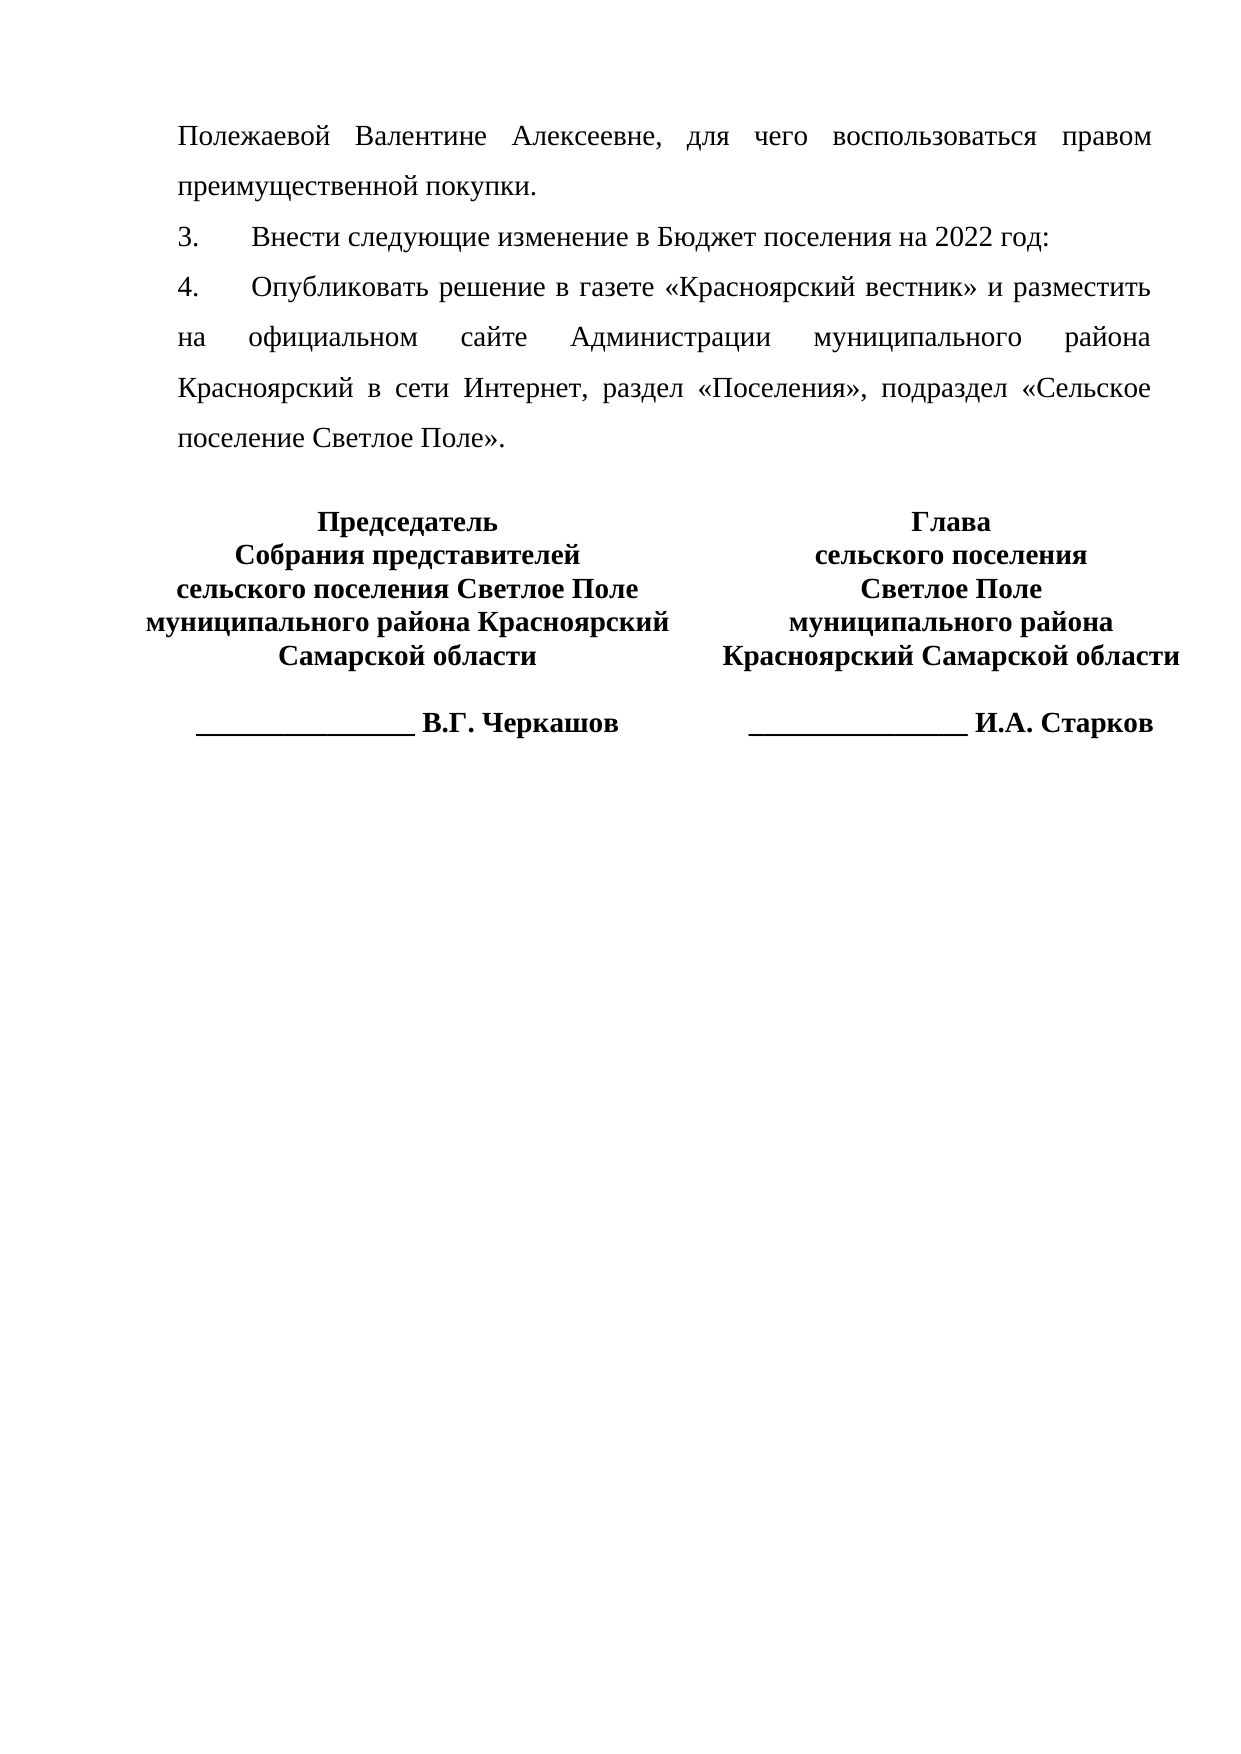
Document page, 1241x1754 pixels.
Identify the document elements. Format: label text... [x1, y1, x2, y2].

list Внести следующие изменение в Бюджет поселения на 2022 год: [177, 219, 1152, 252]
table_header Глава сельского поселения Светлое Поле муниципального района Красноярский Самарской области _______________ И.А. Старков [694, 504, 1208, 739]
table_header Председатель Собрания представителей сельского поселения Светлое Поле муниципального района Красноярский Самарской области _______________ В.Г. Черкашов [121, 504, 694, 739]
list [177, 118, 1152, 202]
list Опубликовать решение в газете «Красноярский вестник» и разместить на официальном сайте Администрации муниципального района Красноярский в сети Интернет, раздел «Поселения», подраздел «Сельское поселение Светлое Поле». [177, 269, 1152, 453]
